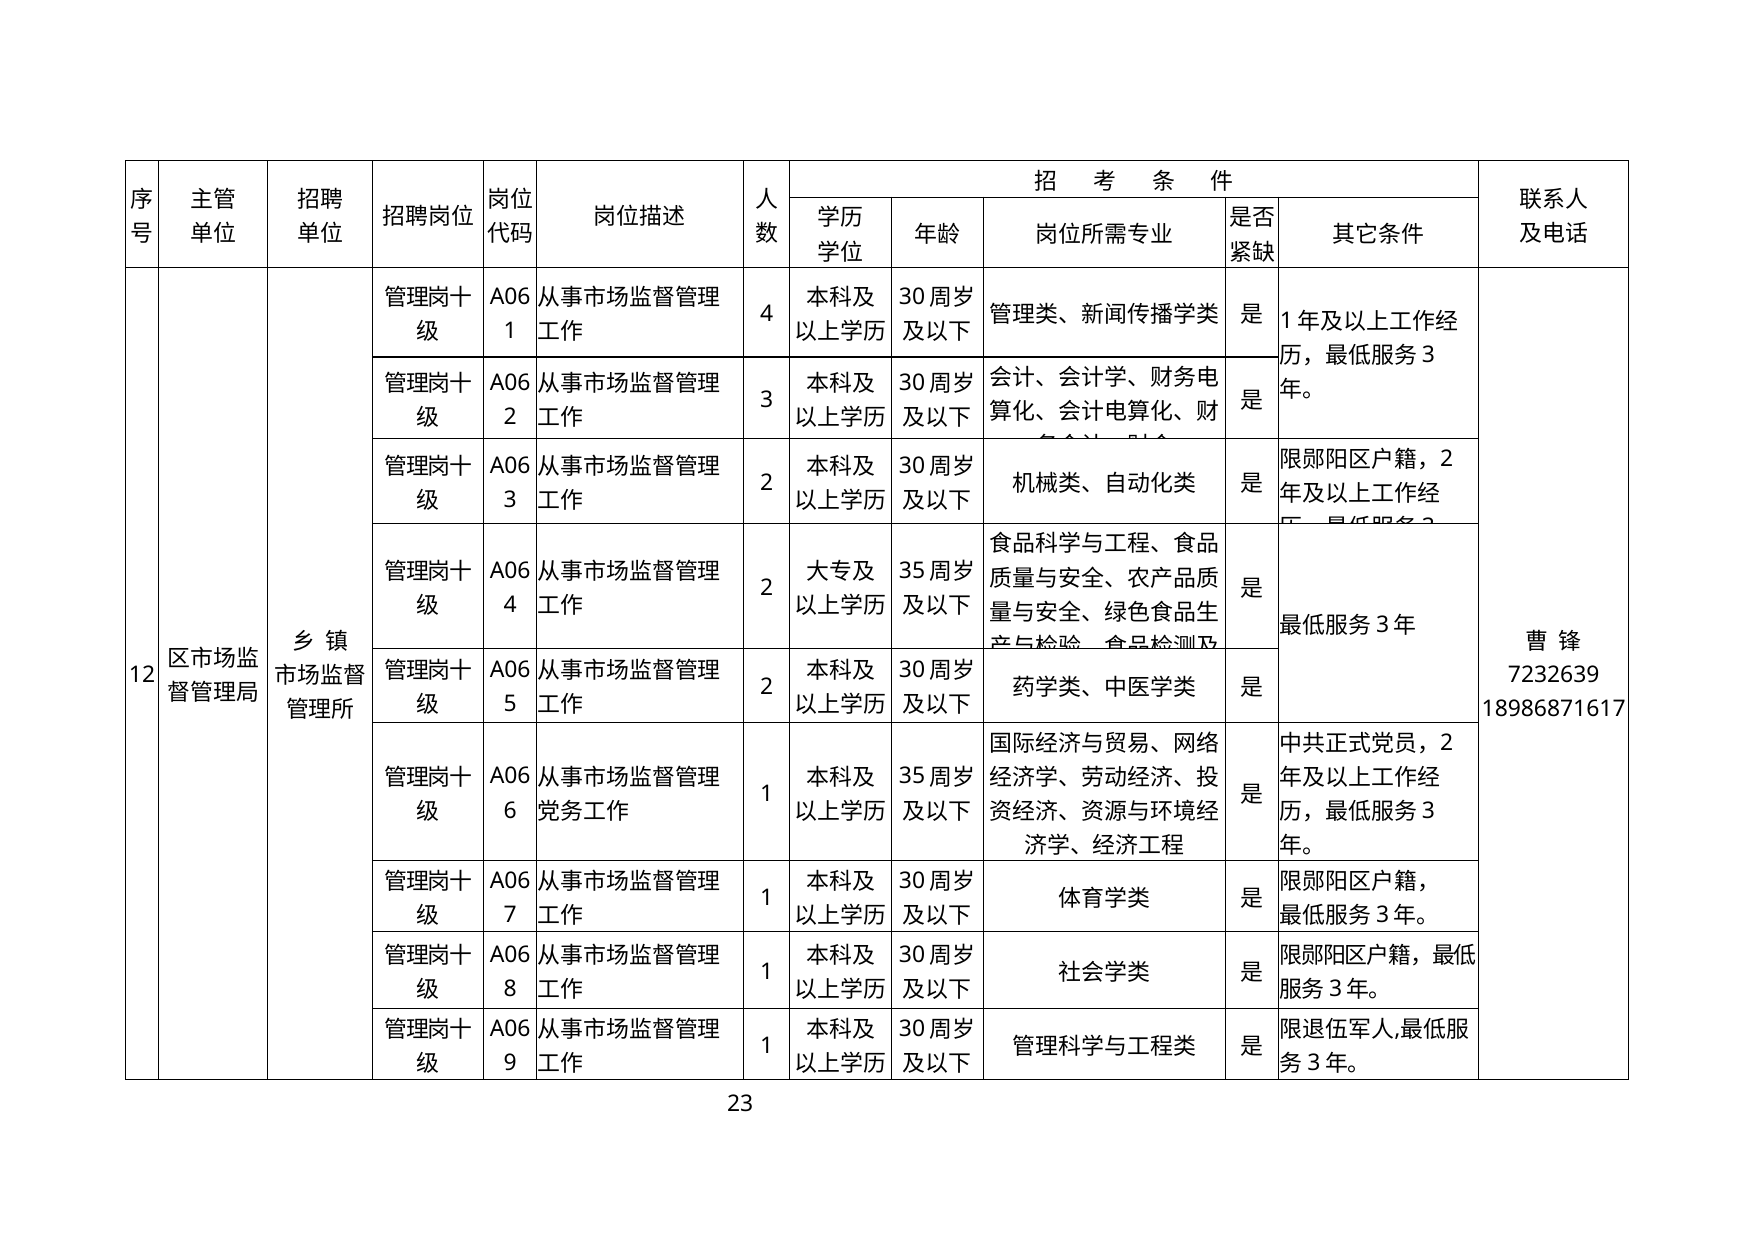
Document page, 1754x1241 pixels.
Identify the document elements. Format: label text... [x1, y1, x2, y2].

table_cell A068 [484, 932, 536, 1008]
table_cell 从事市场监督管理工作 [537, 268, 743, 356]
table_cell 社会学类 [984, 932, 1225, 1008]
table_cell 机械类、自动化类 [984, 439, 1225, 523]
table_cell A069 [484, 1009, 536, 1078]
table_cell 2 [744, 524, 789, 648]
table_cell 是 [1226, 524, 1278, 648]
table_cell 曹 锋 7232639 18986871617 [1479, 268, 1628, 1078]
table_cell 管理岗十级 [373, 358, 483, 438]
table_cell 学历 学位 [790, 198, 891, 267]
table_header 招 考 条 件 [790, 161, 1478, 197]
table_cell 体育学类 [984, 861, 1225, 931]
table_cell 1 [744, 861, 789, 931]
table_cell 管理科学与工程类 [984, 1009, 1225, 1078]
table_header 招聘 单位 [268, 161, 372, 267]
table_cell A062 [484, 358, 536, 438]
table_cell 2 [744, 439, 789, 523]
table_cell 最低服务3年 [1279, 524, 1478, 722]
table_cell 会计、会计学、财务电算化、会计电算化、财务会计、财会 [984, 358, 1225, 438]
table_cell 其它条件 [1279, 198, 1478, 267]
table_cell 管理岗十级 [373, 649, 483, 722]
table_cell 3 [744, 358, 789, 438]
table_cell 本科及 以上学历 [790, 439, 891, 523]
table_cell 从事市场监督管理工作 [537, 649, 743, 722]
table_cell 30周岁及以下 [892, 268, 983, 356]
table_cell 是 [1226, 358, 1278, 438]
table_cell 从事市场监督管理工作 [537, 358, 743, 438]
table_cell 30周岁及以下 [892, 861, 983, 931]
table_cell 管理岗十级 [373, 524, 483, 648]
table_cell 1年及以上工作经历，最低服务3年。 [1279, 268, 1478, 438]
table_cell 本科及 以上学历 [790, 1009, 891, 1078]
table_cell 本科及 以上学历 [790, 723, 891, 860]
table_cell 本科及 以上学历 [790, 649, 891, 722]
table_cell A065 [484, 649, 536, 722]
table_cell 是 [1226, 268, 1278, 356]
table_cell 大专及 以上学历 [790, 524, 891, 648]
table_cell 30周岁及以下 [892, 358, 983, 438]
table_cell 30周岁及以下 [892, 932, 983, 1008]
table_cell 从事市场监督管理工作 [537, 932, 743, 1008]
table_cell 限郧阳区户籍，最低服务3年。 [1279, 932, 1478, 1008]
table_cell 乡 镇 市场监督管理所 [268, 268, 372, 1078]
table_cell 是 [1226, 439, 1278, 523]
table_cell 管理岗十级 [373, 268, 483, 356]
table_cell 从事市场监督管理工作 [537, 1009, 743, 1078]
table_header 招聘岗位 [373, 161, 483, 267]
table_cell 本科及 以上学历 [790, 358, 891, 438]
table_cell 从事市场监督管理工作 [537, 861, 743, 931]
table_cell 食品科学与工程、食品质量与安全、农产品质量与安全、绿色食品生产与检验、食品检测及管理、食品分析与检验 [984, 524, 1225, 648]
table_cell 12 [126, 268, 158, 1078]
table_cell A061 [484, 268, 536, 356]
table_cell 30周岁及以下 [892, 1009, 983, 1078]
table_cell 管理岗十级 [373, 861, 483, 931]
table_cell 1 [744, 1009, 789, 1078]
table_cell 中共正式党员，2年及以上工作经历，最低服务3年。 [1279, 723, 1478, 860]
table_cell 从事市场监督管理党务工作 [537, 723, 743, 860]
table_cell 是 [1226, 932, 1278, 1008]
table_cell A066 [484, 723, 536, 860]
table_cell 药学类、中医学类 [984, 649, 1225, 722]
table_cell 是 [1226, 723, 1278, 860]
table_cell 限郧阳区户籍，2年及以上工作经历，最低服务3年。 [1279, 439, 1478, 523]
table_cell 35周岁及以下 [892, 524, 983, 648]
table_header 岗位 代码 [484, 161, 536, 267]
table_cell 从事市场监督管理工作 [537, 439, 743, 523]
table_cell 是 [1226, 861, 1278, 931]
table_header 岗位描述 [537, 161, 743, 267]
table_cell 30周岁及以下 [892, 649, 983, 722]
table_cell 管理岗十级 [373, 932, 483, 1008]
table_cell 1 [744, 932, 789, 1008]
table_cell 管理岗十级 [373, 439, 483, 523]
table_cell 岗位所需专业 [984, 198, 1225, 267]
table_cell A064 [484, 524, 536, 648]
table_cell 管理岗十级 [373, 723, 483, 860]
table_cell 区市场监督管理局 [159, 268, 267, 1078]
table_cell 30周岁及以下 [892, 439, 983, 523]
table_cell 本科及 以上学历 [790, 932, 891, 1008]
table_cell A063 [484, 439, 536, 523]
table_cell 管理类、新闻传播学类 [984, 268, 1225, 356]
table_cell 本科及 以上学历 [790, 268, 891, 356]
table_cell A067 [484, 861, 536, 931]
table_cell 是 [1226, 1009, 1278, 1078]
table_cell 本科及 以上学历 [790, 861, 891, 931]
table_cell 4 [744, 268, 789, 356]
table_cell 限郧阳区户籍， 最低服务3年。 [1279, 861, 1478, 931]
table_cell 是否紧缺 [1226, 198, 1278, 267]
table_cell 是 [1226, 649, 1278, 722]
table_header 序号 [126, 161, 158, 267]
table_header 联系人 及电话 [1479, 161, 1628, 267]
table_cell 2 [744, 649, 789, 722]
table_cell 从事市场监督管理工作 [537, 524, 743, 648]
table_header 主管 单位 [159, 161, 267, 267]
table_cell 年龄 [892, 198, 983, 267]
table_cell 1 [744, 723, 789, 860]
table_header 人数 [744, 161, 789, 267]
table_cell 国际经济与贸易、网络经济学、劳动经济、投资经济、资源与环境经济学、经济工程 [984, 723, 1225, 860]
table_cell 限退伍军人,最低服务3年。 [1279, 1009, 1478, 1078]
table_cell 35周岁及以下 [892, 723, 983, 860]
table_cell 管理岗十级 [373, 1009, 483, 1078]
